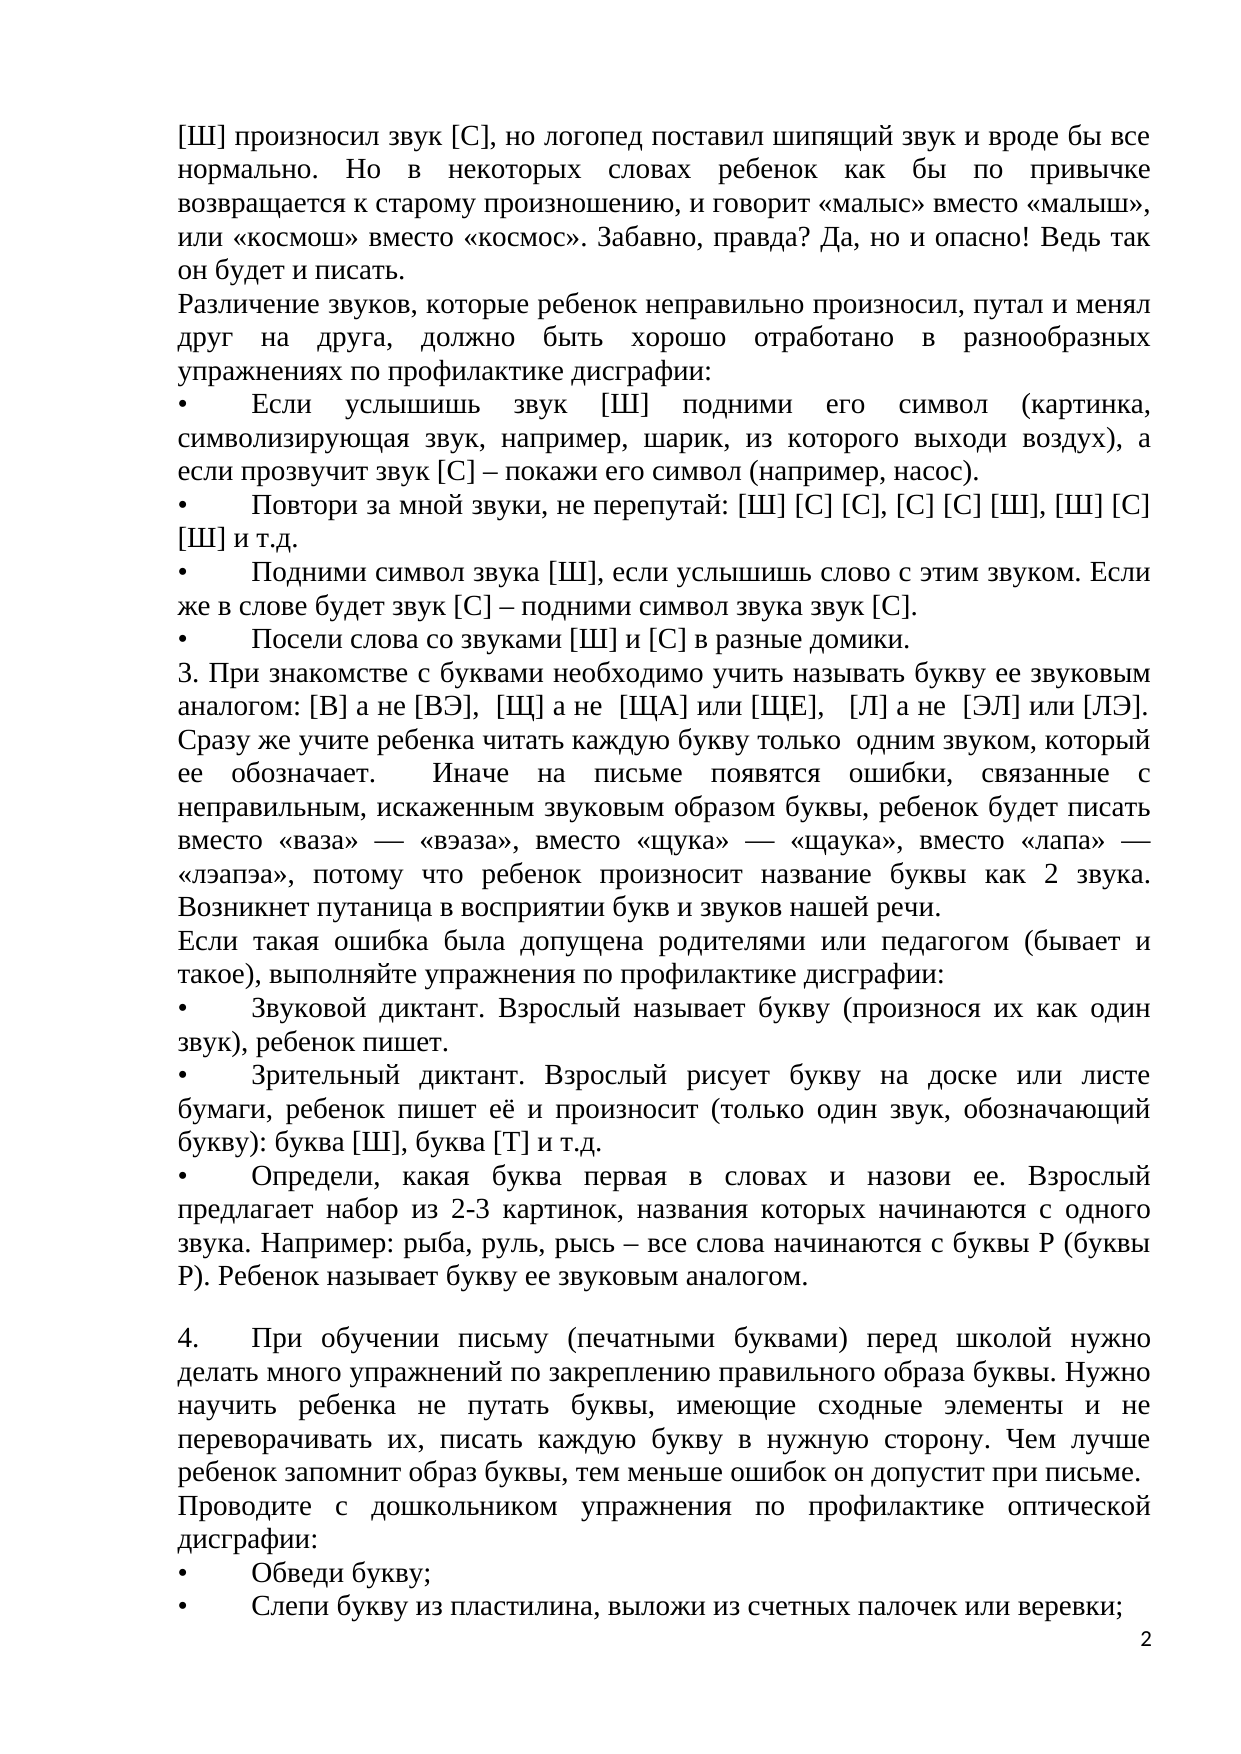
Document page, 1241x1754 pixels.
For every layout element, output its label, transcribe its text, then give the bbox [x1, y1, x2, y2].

text Проводите с дошкольником упражнения по профилактике оптической дисграфии: [177, 1488, 1152, 1555]
text • Подними символ звука [Ш], если услышишь слово с этим звуком. Если же в слове будет звук [С] – подними символ звука звук [С]. [177, 554, 1152, 621]
text • Слепи букву из пластилина, выложи из счетных палочек или веревки; [177, 1588, 1152, 1622]
text • Если услышишь звук [Ш] подними его символ (картинка, символизирующая звук, например, шарик, из которого выходи воздух), а если прозвучит звук [С] – покажи его символ (например, насос). [177, 386, 1152, 487]
text • Звуковой диктант. Взрослый называет букву (произнося их как один звук), ребенок пишет. [177, 990, 1152, 1057]
text • Обведи букву; [177, 1555, 1152, 1588]
text Если такая ошибка была допущена родителями или педагогом (бывает и такое), выполняйте упражнения по профилактике дисграфии: [177, 923, 1152, 990]
text • Определи, какая буква первая в словах и назови ее. Взрослый предлагает набор из 2-3 картинок, названия которых начинаются с одного звука. Например: рыба, руль, рысь – все слова начинаются с буквы Р (буквы Р). Ребенок называет букву ее звуковым аналогом. [177, 1158, 1152, 1292]
text • Зрительный диктант. Взрослый рисует букву на доске или листе бумаги, ребенок пишет её и произносит (только один звук, обозначающий букву): буква [Ш], буква [Т] и т.д. [177, 1057, 1152, 1158]
text 3. При знакомстве с буквами необходимо учить называть букву ее звуковым аналогом: [В] а не [ВЭ], [Щ] а не [ЩА] или [ЩЕ], [Л] а не [ЭЛ] или [ЛЭ]. Сразу же учите ребенка читать каждую букву только одним звуком, который ее обозначает. Иначе на письме появятся ошибки, связанные с неправильным, искаженным звуковым образом буквы, ребенок будет писать вместо «ваза» — «вэаза», вместо «щука» — «щаука», вместо «лапа» — «лэапэа», потому что ребенок произносит название буквы как 2 звука. Возникнет путаница в восприятии букв и звуков нашей речи. [177, 655, 1152, 923]
text • Посели слова со звуками [Ш] и [С] в разные домики. [177, 621, 1152, 655]
text • Повтори за мной звуки, не перепутай: [Ш] [С] [С], [C] [С] [Ш], [Ш] [С] [Ш] и т.д. [177, 487, 1152, 554]
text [177, 118, 1152, 286]
text Различение звуков, которые ребенок неправильно произносил, путал и менял друг на друга, должно быть хорошо отработано в разнообразных упражнениях по профилактике дисграфии: [177, 286, 1152, 386]
text 4. При обучении письму (печатными буквами) перед школой нужно делать много упражнений по закреплению правильного образа буквы. Нужно научить ребенка не путать буквы, имеющие сходные элементы и не переворачивать их, писать каждую букву в нужную сторону. Чем лучше ребенок запомнит образ буквы, тем меньше ошибок он допустит при письме. [177, 1320, 1152, 1488]
